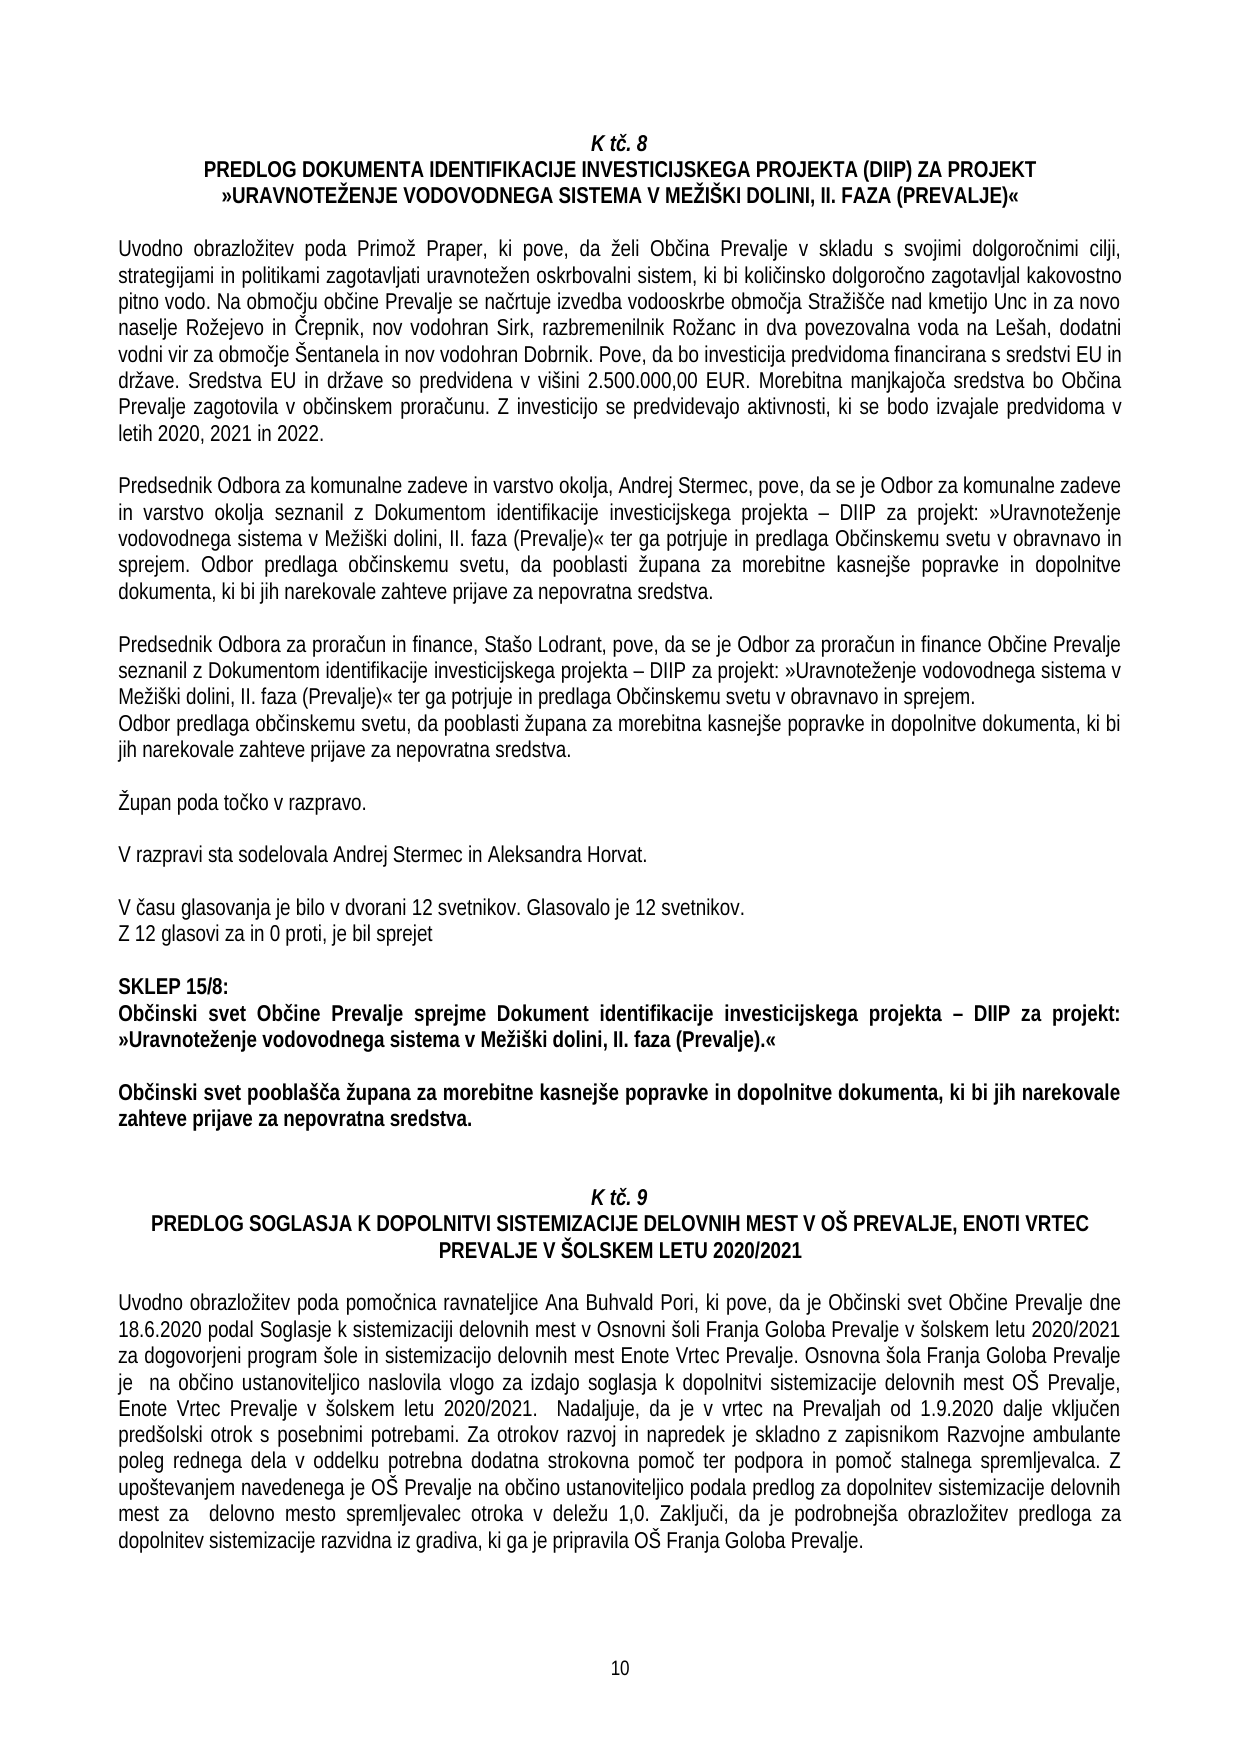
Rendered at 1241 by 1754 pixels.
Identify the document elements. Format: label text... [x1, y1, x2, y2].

text Občinski svet Občine Prevalje sprejme Dokument identifikacije investicijskega projekta – DIIP za projekt: »Uravnoteženje vodovodnega sistema v Mežiški dolini, II. faza (Prevalje).« [118, 999, 1122, 1052]
text Občinski svet pooblašča župana za morebitne kasnejše popravke in dopolnitve dokumenta, ki bi jih narekovale zahteve prijave za nepovratna sredstva. [118, 1078, 1122, 1131]
text PREDLOG SOGLASJA K DOPOLNITVI SISTEMIZACIJE DELOVNIH MEST V OŠ PREVALJE, ENOTI VRTEC PREVALJE V ŠOLSKEM LETU 2020/2021 [118, 1210, 1122, 1263]
text Predsednik Odbora za proračun in finance, Stašo Lodrant, pove, da se je Odbor za proračun in finance Občine Prevalje seznanil z Dokumentom identifikacije investicijskega projekta – DIIP za projekt: »Uravnoteženje vodovodnega sistema v Mežiški dolini, II. faza (Prevalje)« ter ga potrjuje in predlaga Občinskemu svetu v obravnavo in sprejem. [118, 631, 1122, 709]
text Predsednik Odbora za komunalne zadeve in varstvo okolja, Andrej Stermec, pove, da se je Odbor za komunalne zadeve in varstvo okolja seznanil z Dokumentom identifikacije investicijskega projekta – DIIP za projekt: »Uravnoteženje vodovodnega sistema v Mežiški dolini, II. faza (Prevalje)« ter ga potrjuje in predlaga Občinskemu svetu v obravnavo in sprejem. Odbor predlaga občinskemu svetu, da pooblasti župana za morebitne kasnejše popravke in dopolnitve dokumenta, ki bi jih narekovale zahteve prijave za nepovratna sredstva. [118, 472, 1122, 604]
text Z 12 glasovi za in 0 proti, je bil sprejet [118, 920, 1122, 947]
text Uvodno obrazložitev poda pomočnica ravnateljice Ana Buhvald Pori, ki pove, da je Občinski svet Občine Prevalje dne 18.6.2020 podal Soglasje k sistemizaciji delovnih mest v Osnovni šoli Franja Goloba Prevalje v šolskem letu 2020/2021 za dogovorjeni program šole in sistemizacijo delovnih mest Enote Vrtec Prevalje. Osnovna šola Franja Goloba Prevalje je na občino ustanoviteljico naslovila vlogo za izdajo soglasja k dopolnitvi sistemizacije delovnih mest OŠ Prevalje, Enote Vrtec Prevalje v šolskem letu 2020/2021. Nadaljuje, da je v vrtec na Prevaljah od 1.9.2020 dalje vključen predšolski otrok s posebnimi potrebami. Za otrokov razvoj in napredek je skladno z zapisnikom Razvojne ambulante poleg rednega dela v oddelku potrebna dodatna strokovna pomoč ter podpora in pomoč stalnega spremljevalca. Z upoštevanjem navedenega je OŠ Prevalje na občino ustanoviteljico podala predlog za dopolnitev sistemizacije delovnih mest za delovno mesto spremljevalec otroka v deležu 1,0. Zaključi, da je podrobnejša obrazložitev predloga za dopolnitev sistemizacije razvidna iz gradiva, ki ga je pripravila OŠ Franja Goloba Prevalje. [118, 1289, 1122, 1553]
text Uvodno obrazložitev poda Primož Praper, ki pove, da želi Občina Prevalje v skladu s svojimi dolgoročnimi cilji, strategijami in politikami zagotavljati uravnotežen oskrbovalni sistem, ki bi količinsko dolgoročno zagotavljal kakovostno pitno vodo. Na območju občine Prevalje se načrtuje izvedba vodooskrbe območja Stražišče nad kmetijo Unc in za novo naselje Rožejevo in Črepnik, nov vodohran Sirk, razbremenilnik Rožanc in dva povezovalna voda na Lešah, dodatni vodni vir za območje Šentanela in nov vodohran Dobrnik. Pove, da bo investicija predvidoma financirana s sredstvi EU in države. Sredstva EU in države so predvidena v višini 2.500.000,00 EUR. Morebitna manjkajoča sredstva bo Občina Prevalje zagotovila v občinskem proračunu. Z investicijo se predvidevajo aktivnosti, ki se bodo izvajale predvidoma v letih 2020, 2021 in 2022. [118, 235, 1122, 446]
text PREDLOG DOKUMENTA IDENTIFIKACIJE INVESTICIJSKEGA PROJEKTA (DIIP) ZA PROJEKT »URAVNOTEŽENJE VODOVODNEGA SISTEMA V MEŽIŠKI DOLINI, II. FAZA (PREVALJE)« [118, 156, 1122, 209]
text Župan poda točko v razpravo. [118, 789, 1122, 815]
text V razpravi sta sodelovala Andrej Stermec in Aleksandra Horvat. [118, 841, 1122, 868]
text V času glasovanja je bilo v dvorani 12 svetnikov. Glasovalo je 12 svetnikov. [118, 894, 1122, 920]
text K tč. 8 [118, 130, 1122, 156]
text Odbor predlaga občinskemu svetu, da pooblasti župana za morebitna kasnejše popravke in dopolnitve dokumenta, ki bi jih narekovale zahteve prijave za nepovratna sredstva. [118, 709, 1122, 762]
text SKLEP 15/8: [118, 973, 1122, 999]
text K tč. 9 [118, 1184, 1122, 1210]
